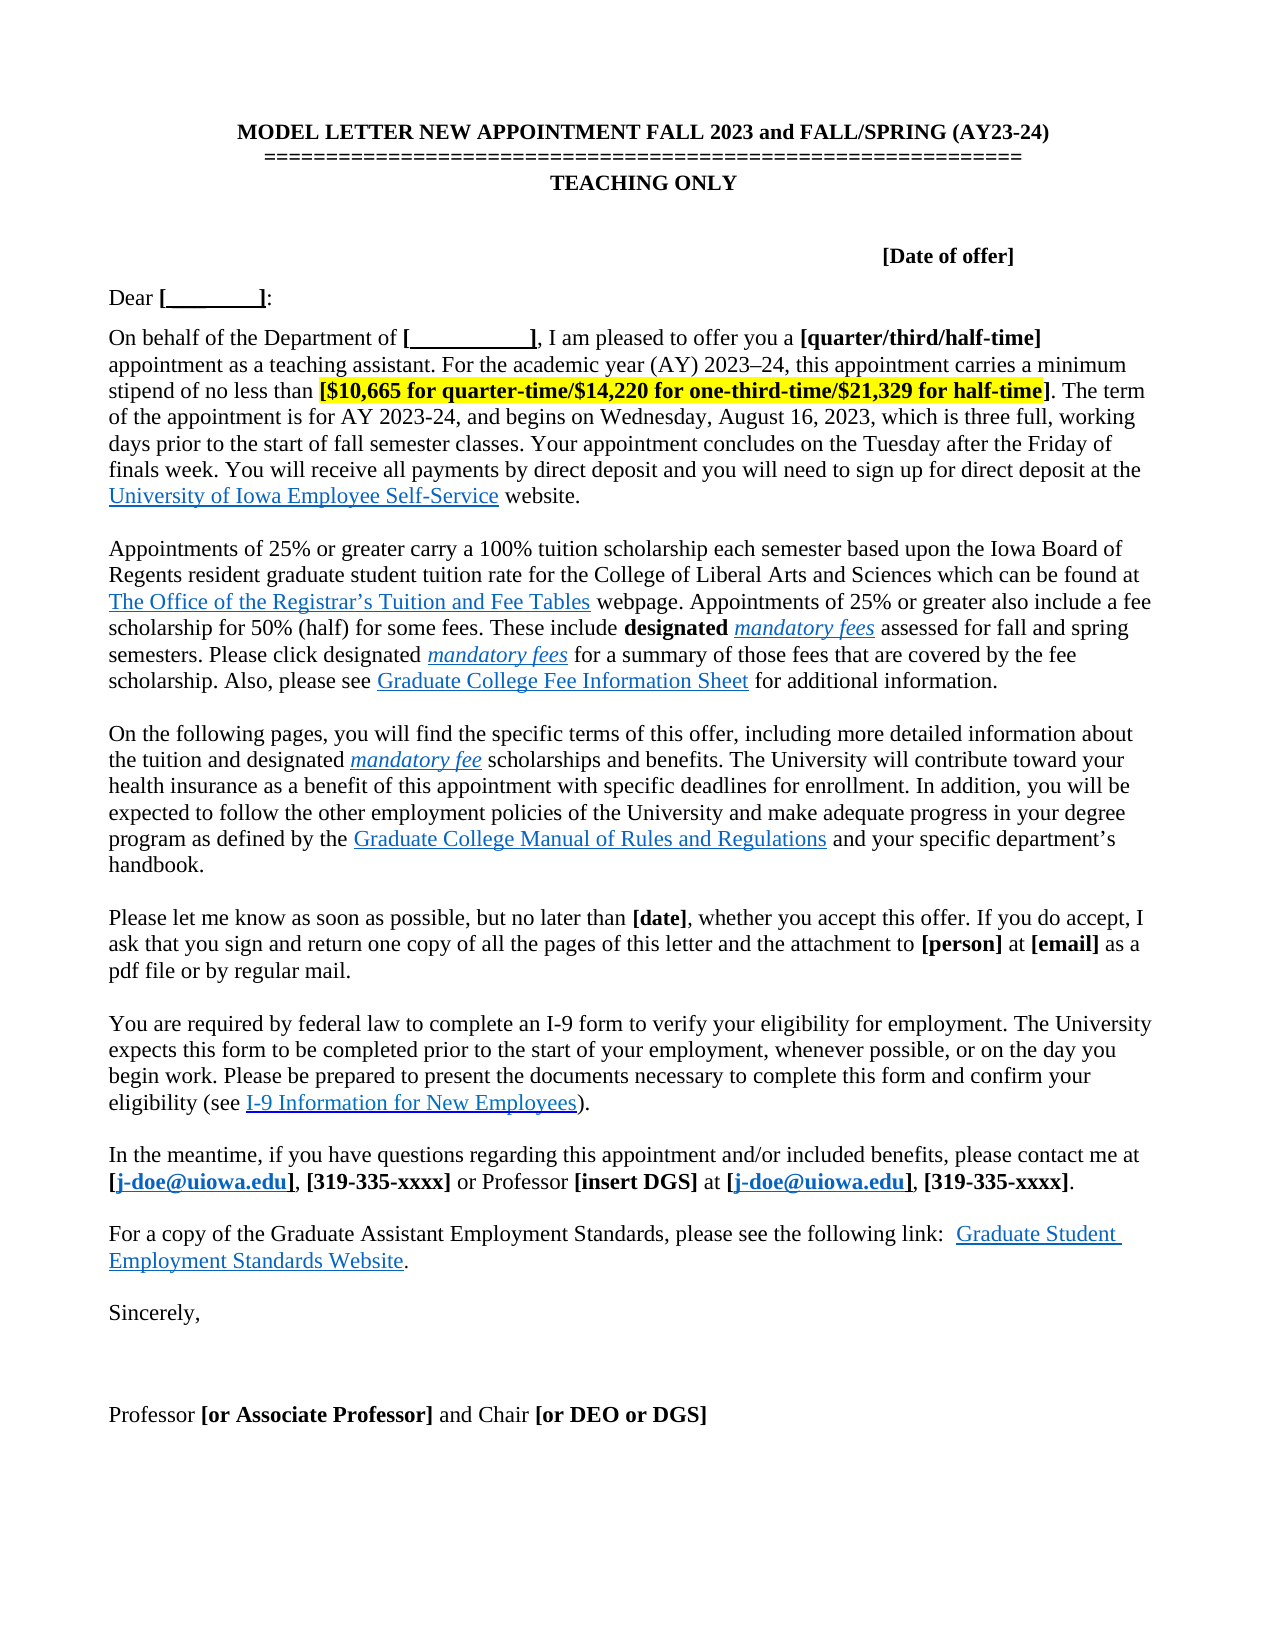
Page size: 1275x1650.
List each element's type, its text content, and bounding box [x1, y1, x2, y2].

text On behalf of the Department of [ ], I am pleased to offer you a [quarter/third/half-time] appointment as a teaching assistant. For the academic year (AY) 2023–24, this appointment carries a minimum stipend of no less than [$10,665 for quarter-time/$14,220 for one-third-time/$21,329 for half-time]. The term of the appointment is for AY 2023-24, and begins on Wednesday, August 16, 2023, which is three full, working days prior to the start of fall semester classes. Your appointment concludes on the Tuesday after the Friday of finals week. You will receive all payments by direct deposit and you will need to sign up for direct deposit at the University of Iowa Employee Self-Service website. [108, 324, 1156, 509]
text On the following pages, you will find the specific terms of this offer, including more detailed information about the tuition and designated mandatory fee scholarships and benefits. The University will contribute toward your health insurance as a benefit of this appointment with specific deadlines for enrollment. In addition, you will be expected to follow the other employment policies of the University and make adequate progress in your degree program as defined by the Graduate College Manual of Rules and Regulations and your specific department’s handbook. [108, 720, 1156, 878]
text For a copy of the Graduate Assistant Employment Standards, please see the following link: Graduate Student Employment Standards Website. [108, 1220, 1156, 1273]
text You are required by federal law to complete an I-9 form to verify your eligibility for employment. The University expects this form to be completed prior to the start of your employment, whenever possible, or on the day you begin work. Please be prepared to present the documents necessary to complete this form and confirm your eligibility (see I-9 Information for New Employees). [108, 1009, 1156, 1115]
text In the meantime, if you have questions regarding this appointment and/or included benefits, please contact me at [j-doe@uiowa.edu], [319-335-xxxx] or Professor [insert DGS] at [j-doe@uiowa.edu], [319-335-xxxx]. [108, 1141, 1156, 1194]
text Sincerely, [108, 1299, 1156, 1326]
text Professor [or Associate Professor] and Chair [or DEO or DGS] [108, 1401, 1156, 1428]
text Appointments of 25% or greater carry a 100% tuition scholarship each semester based upon the Iowa Board of Regents resident graduate student tuition rate for the College of Liberal Arts and Sciences which can be found at The Office of the Registrar’s Tuition and Fee Tables webpage. Appointments of 25% or greater also include a fee scholarship for 50% (half) for some fees. These include designated mandatory fees assessed for fall and spring semesters. Please click designated mandatory fees for a summary of those fees that are covered by the fee scholarship. Also, please see Graduate College Fee Information Sheet for additional information. [108, 535, 1156, 693]
text MODEL LETTER NEW APPOINTMENT FALL 2023 and FALL/SPRING (AY23-24) [235, 119, 1052, 144]
text [Date of offer] [108, 244, 1014, 269]
text Dear [ ___ ]: [108, 284, 1156, 310]
text Please let me know as soon as possible, but no later than [date], whether you accept this offer. If you do accept, I ask that you sign and return one copy of all the pages of this letter and the attachment to [person] at [email] as a pdf file or by regular mail. [108, 904, 1156, 983]
text ============================================================= TEACHING ONLY [235, 144, 1053, 195]
